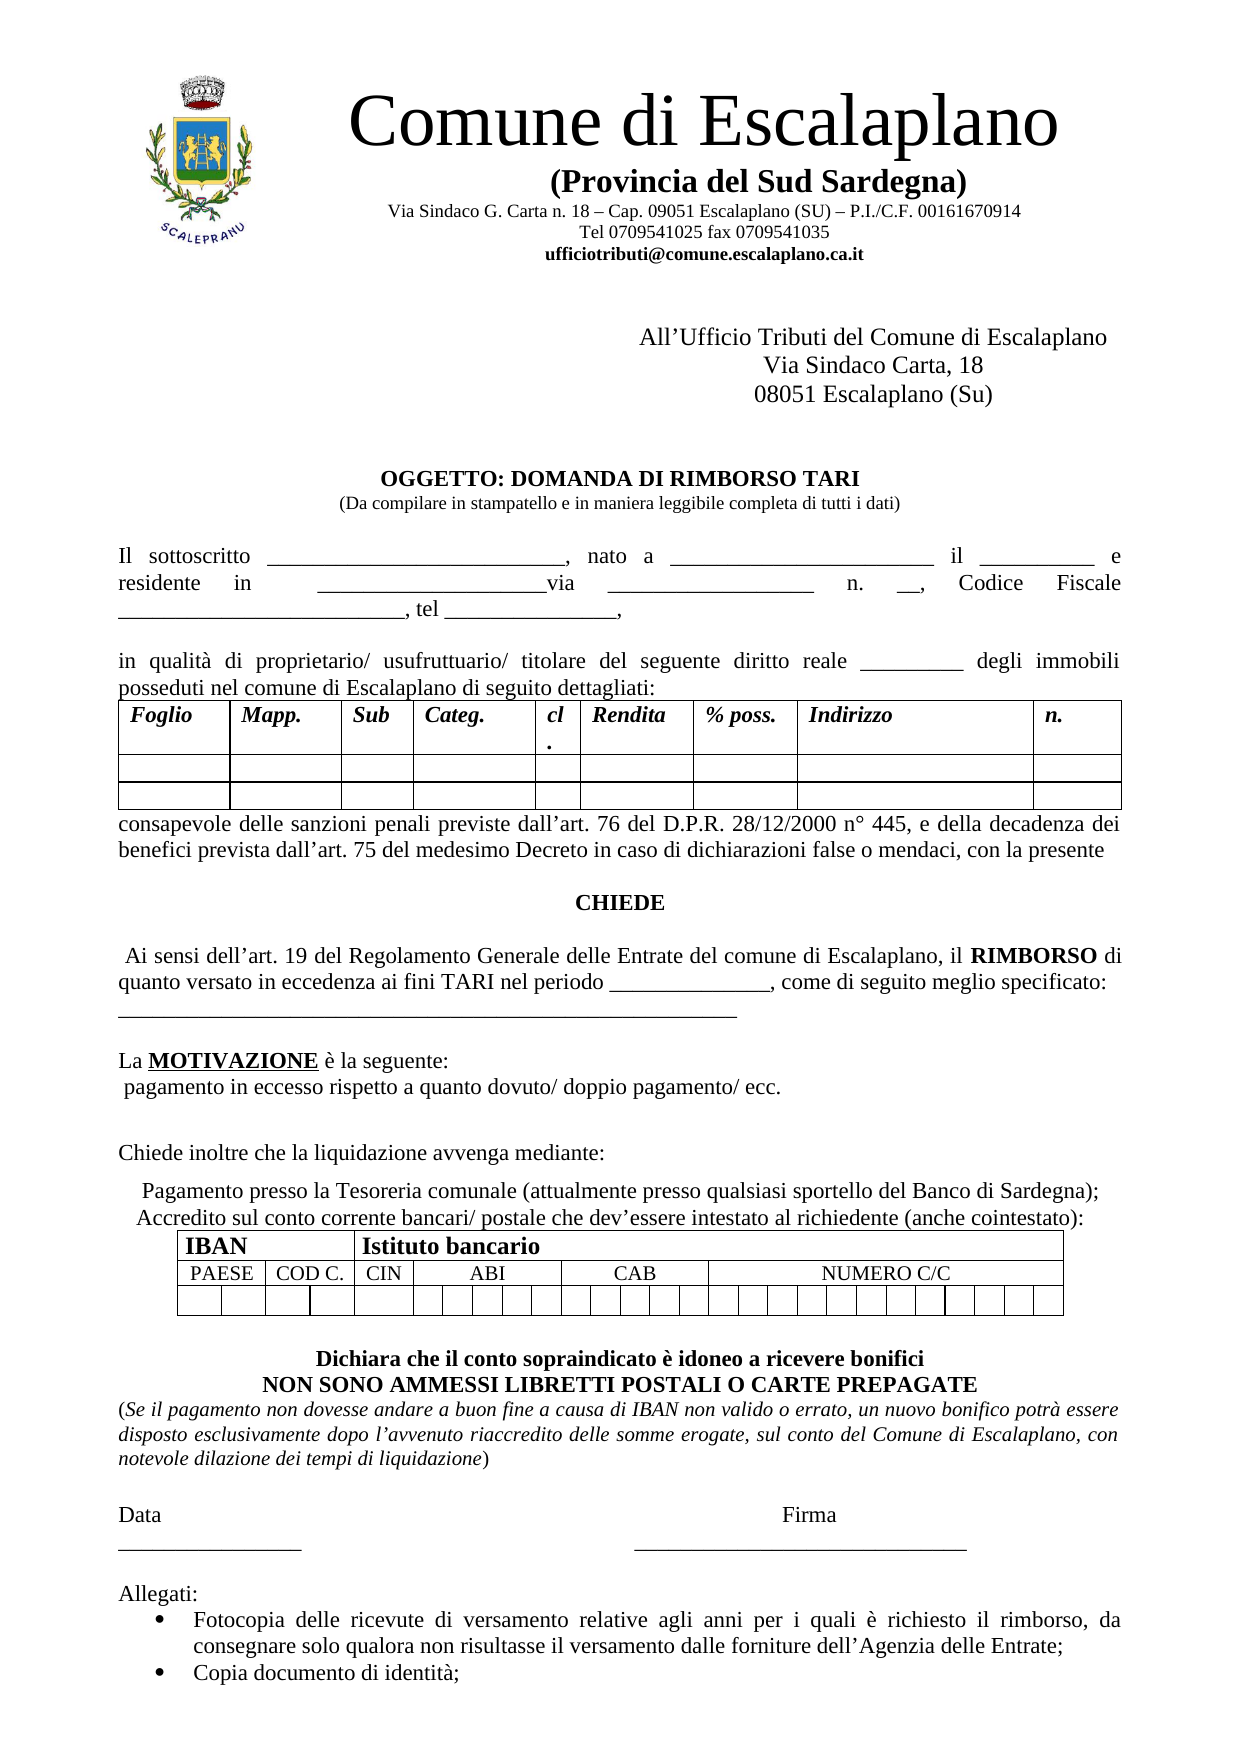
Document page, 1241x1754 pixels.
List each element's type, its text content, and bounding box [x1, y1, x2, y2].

picture [137, 75, 261, 247]
table_cell [798, 755, 1033, 781]
table_cell [536, 783, 580, 809]
table_cell [119, 755, 229, 781]
table_cell [342, 783, 413, 809]
table_cell [857, 1286, 886, 1315]
text in qualità di proprietario/ usufruttuario/ titolare del seguente diritto reale _________ degli immobili posseduti nel comune di Escalaplano di seguito dettagliati: [118, 648, 1122, 700]
table_cell [119, 783, 229, 809]
table_cell [827, 1286, 856, 1315]
table_cell ABI [414, 1261, 561, 1285]
table_header Rendita [581, 701, 693, 754]
table_cell [581, 783, 693, 809]
table_cell [739, 1286, 767, 1315]
table_cell CAB [562, 1261, 708, 1285]
text (Da compilare in stampatello e in maniera leggibile completa di tutti i dati) [118, 492, 1122, 513]
table_cell [231, 783, 341, 809]
text NON SONO AMMESSI LIBRETTI POSTALI O CARTE PREPAGATE [118, 1371, 1122, 1397]
table_cell [414, 755, 535, 781]
table_cell [798, 783, 1033, 809]
text pagamento in eccesso rispetto a quanto dovuto/ doppio pagamento/ ecc. [118, 1073, 1122, 1100]
table_cell [650, 1286, 679, 1315]
text 08051 Escalaplano (Su) [624, 379, 1122, 408]
table_cell CIN [355, 1261, 413, 1285]
table_cell [414, 1286, 442, 1315]
text Chiede inoltre che la liquidazione avvenga mediante: [118, 1139, 1122, 1165]
table_cell [887, 1286, 915, 1315]
text All’Ufficio Tributi del Comune di Escalaplano [624, 322, 1122, 351]
table_cell [591, 1286, 620, 1315]
table_cell [503, 1286, 531, 1315]
table_cell [562, 1286, 590, 1315]
text ________________ _____________________________ [118, 1527, 1122, 1553]
table_cell [222, 1286, 265, 1315]
table_cell [231, 755, 341, 781]
table_cell [178, 1286, 221, 1315]
table_cell [1005, 1286, 1033, 1315]
table_cell [768, 1286, 797, 1315]
table_cell [975, 1286, 1004, 1315]
table_cell PAESE [178, 1261, 265, 1285]
table_cell [473, 1286, 502, 1315]
text CHIEDE [118, 889, 1122, 915]
table_cell [414, 783, 535, 809]
text Data Firma [118, 1501, 1122, 1527]
text (Se il pagamento non dovesse andare a buon fine a causa di IBAN non valido o errato, un nuovo bonifico potrà essere disposto esclusivamente dopo l’avvenuto riaccredito delle somme erogate, sul conto del Comune di Escalaplano, con notevole dilazione dei tempi di liquidazione) [118, 1397, 1122, 1469]
table_header IBAN [178, 1231, 354, 1260]
table_header Mapp. [231, 701, 341, 754]
table_header cl. [536, 701, 580, 754]
table_header n. [1034, 701, 1121, 754]
text consapevole delle sanzioni penali previste dall’art. 76 del D.P.R. 28/12/2000 n° 445, e della decadenza dei benefici prevista dall’art. 75 del medesimo Decreto in caso di dichiarazioni false o mendaci, con la presente [118, 810, 1122, 863]
list Copia documento di identità; [156, 1659, 1122, 1685]
text Il sottoscritto __________________________, nato a _______________________ il __________ e residente in ____________________via __________________ n. __, Codice Fiscale _________________________, tel _______________, [118, 542, 1122, 621]
table_cell [581, 755, 693, 781]
text ______________________________________________________ [118, 994, 1122, 1021]
text La MOTIVAZIONE è la seguente: [118, 1047, 1122, 1073]
table_cell [266, 1286, 309, 1315]
text Ai sensi dell’art. 19 del Regolamento Generale delle Entrate del comune di Escalaplano, il RIMBORSO di quanto versato in eccedenza ai fini TARI nel periodo ______________, come di seguito meglio specificato: [118, 942, 1122, 994]
table_cell [1034, 1286, 1063, 1315]
table_cell [443, 1286, 472, 1315]
table_cell [1034, 783, 1121, 809]
list Fotocopia delle ricevute di versamento relative agli anni per i quali è richiesto il rimborso, da consegnare solo qualora non risultasse il versamento dalle forniture dell’Agenzia delle Entrate; [156, 1606, 1122, 1659]
subtitle OGGETTO: DOMANDA DI RIMBORSO TARI [118, 466, 1122, 492]
table_header [118, 75, 1122, 264]
table_cell [694, 755, 797, 781]
table_cell [798, 1286, 826, 1315]
table_cell [680, 1286, 708, 1315]
table_cell [916, 1286, 944, 1315]
table_cell [355, 1286, 413, 1315]
table_cell [532, 1286, 561, 1315]
table_cell [946, 1286, 974, 1315]
table_cell [621, 1286, 649, 1315]
text Allegati: [118, 1580, 1122, 1606]
table_cell [1034, 755, 1121, 781]
table_header % poss. [694, 701, 797, 754]
table_header Categ. [414, 701, 535, 754]
table_cell [694, 783, 797, 809]
table_cell NUMERO C/C [709, 1261, 1063, 1285]
text Dichiara che il conto sopraindicato è idoneo a ricevere bonifici [118, 1345, 1122, 1371]
table_header Foglio [119, 701, 229, 754]
table_cell [536, 755, 580, 781]
table_header Sub [342, 701, 413, 754]
table_header Istituto bancario [355, 1231, 1063, 1260]
table_header Indirizzo [798, 701, 1033, 754]
table_cell [342, 755, 413, 781]
table_cell [709, 1286, 738, 1315]
text Via Sindaco Carta, 18 [624, 351, 1122, 379]
table_cell COD C. [266, 1261, 354, 1285]
table_cell [311, 1286, 354, 1315]
text  Pagamento presso la Tesoreria comunale (attualmente presso qualsiasi sportello del Banco di Sardegna); Accredito sul conto corrente bancari/ postale che dev’essere intestato al richiedente (anche cointestato): [118, 1177, 1122, 1230]
